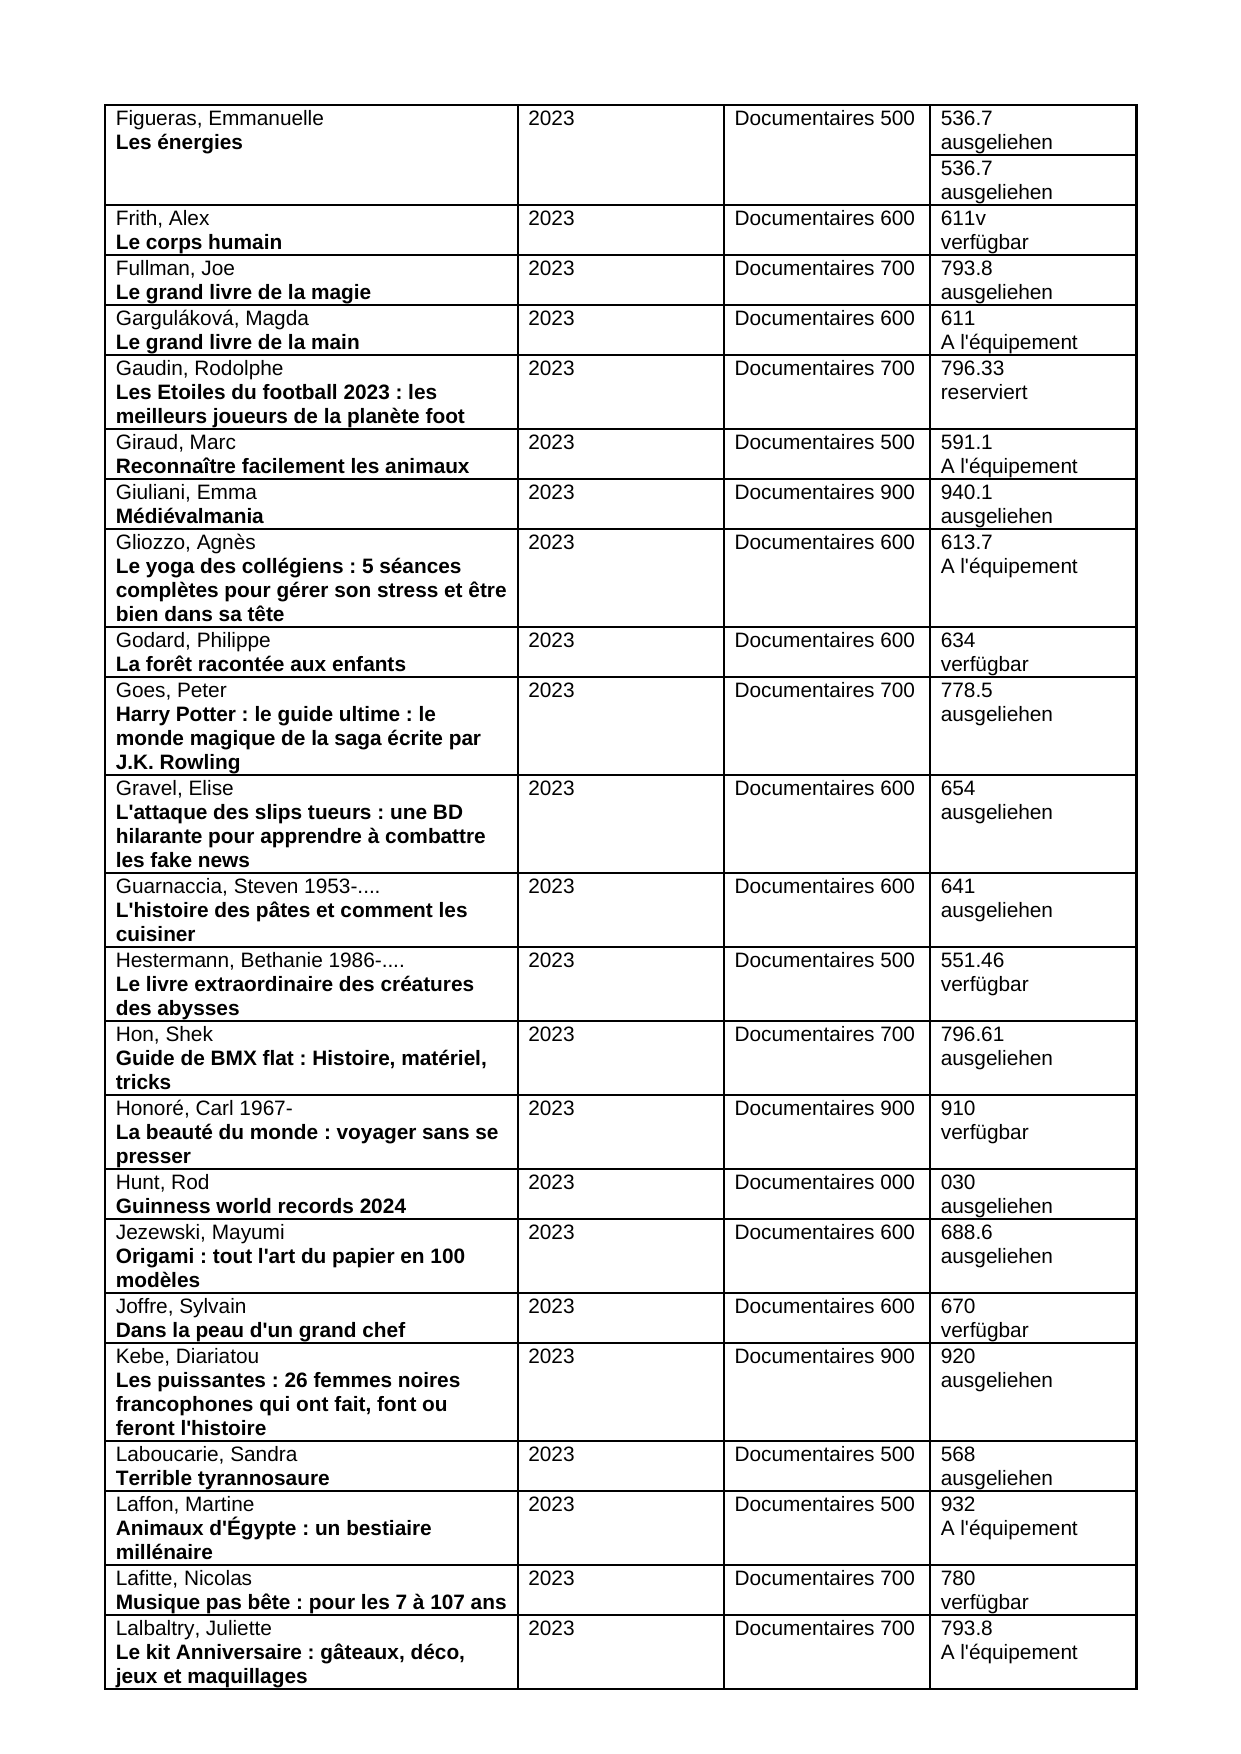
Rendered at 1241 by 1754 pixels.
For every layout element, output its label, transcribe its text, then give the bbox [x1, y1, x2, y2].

table_cell Documentaires 900 [725, 1344, 929, 1439]
table_cell Documentaires 600 [725, 530, 929, 626]
table_cell 030 ausgeliehen [931, 1170, 1135, 1218]
table_cell 2023 [519, 1170, 723, 1218]
table_cell Documentaires 700 [725, 1022, 929, 1094]
table_cell 536.7 ausgeliehen [931, 106, 1135, 154]
table_cell Goes, Peter Harry Potter : le guide ultime : le monde magique de la saga écrite par J.K. Rowling [106, 678, 517, 774]
table_cell 688.6 ausgeliehen [931, 1220, 1135, 1292]
table_cell Laboucarie, Sandra Terrible tyrannosaure [106, 1442, 517, 1489]
table_cell 2023 [519, 1442, 723, 1489]
table_cell Garguláková, Magda Le grand livre de la main [106, 306, 517, 354]
table_cell Documentaires 500 [725, 106, 929, 204]
table_cell 2023 [519, 1220, 723, 1292]
table_cell 670 verfügbar [931, 1294, 1135, 1342]
table_cell 551.46 verfügbar [931, 948, 1135, 1020]
table_cell 2023 [519, 356, 723, 428]
table_cell 654 ausgeliehen [931, 776, 1135, 872]
table_cell Documentaires 600 [725, 874, 929, 946]
table_cell Hunt, Rod Guinness world records 2024 [106, 1170, 517, 1218]
table_cell 2023 [519, 206, 723, 254]
table_cell 910 verfügbar [931, 1096, 1135, 1168]
table_cell Gravel, Elise L'attaque des slips tueurs : une BD hilarante pour apprendre à combattre les fake news [106, 776, 517, 872]
table_cell 2023 [519, 628, 723, 676]
table_cell 796.61 ausgeliehen [931, 1022, 1135, 1094]
table_cell Documentaires 600 [725, 1220, 929, 1292]
table_cell Laffon, Martine Animaux d'Égypte : un bestiaire millénaire [106, 1492, 517, 1563]
table_cell Documentaires 600 [725, 1294, 929, 1342]
table_cell 2023 [519, 306, 723, 354]
table_cell 611v verfügbar [931, 206, 1135, 254]
table_cell Documentaires 600 [725, 206, 929, 254]
table_cell Joffre, Sylvain Dans la peau d'un grand chef [106, 1294, 517, 1342]
table_cell 2023 [519, 678, 723, 774]
table_cell 2023 [519, 776, 723, 872]
table_cell 568 ausgeliehen [931, 1442, 1135, 1489]
table_cell Documentaires 000 [725, 1170, 929, 1218]
table_cell Documentaires 500 [725, 1492, 929, 1563]
table_cell Giraud, Marc Reconnaître facilement les animaux [106, 430, 517, 478]
table_cell Honoré, Carl 1967- La beauté du monde : voyager sans se presser [106, 1096, 517, 1168]
table_cell Guarnaccia, Steven 1953-.... L'histoire des pâtes et comment les cuisiner [106, 874, 517, 946]
table_cell Gliozzo, Agnès Le yoga des collégiens : 5 séances complètes pour gérer son stress et être bien dans sa tête [106, 530, 517, 626]
table_cell 920 ausgeliehen [931, 1344, 1135, 1439]
table_cell 932 A l'équipement [931, 1492, 1135, 1563]
table_cell 2023 [519, 1022, 723, 1094]
table_cell 940.1 ausgeliehen [931, 480, 1135, 528]
table_cell 2023 [519, 1566, 723, 1613]
table_cell Lafitte, Nicolas Musique pas bête : pour les 7 à 107 ans [106, 1566, 517, 1613]
table_cell 2023 [519, 1294, 723, 1342]
table_cell 2023 [519, 480, 723, 528]
table_cell Documentaires 700 [725, 256, 929, 304]
table_cell 634 verfügbar [931, 628, 1135, 676]
table_cell Documentaires 700 [725, 678, 929, 774]
table_cell Documentaires 900 [725, 1096, 929, 1168]
table_cell Documentaires 500 [725, 430, 929, 478]
table_cell Documentaires 900 [725, 480, 929, 528]
table_cell 536.7 ausgeliehen [931, 156, 1135, 204]
table_cell Documentaires 700 [725, 1566, 929, 1613]
table_cell 2023 [519, 1344, 723, 1439]
table_cell 613.7 A l'équipement [931, 530, 1135, 626]
table_cell Fullman, Joe Le grand livre de la magie [106, 256, 517, 304]
table_cell Kebe, Diariatou Les puissantes : 26 femmes noires francophones qui ont fait, font ou feront l'histoire [106, 1344, 517, 1439]
table_cell Hestermann, Bethanie 1986-.... Le livre extraordinaire des créatures des abysses [106, 948, 517, 1020]
table_cell 2023 [519, 948, 723, 1020]
table_cell 780 verfügbar [931, 1566, 1135, 1613]
table_cell Frith, Alex Le corps humain [106, 206, 517, 254]
table_cell Godard, Philippe La forêt racontée aux enfants [106, 628, 517, 676]
table_cell Hon, Shek Guide de BMX flat : Histoire, matériel, tricks [106, 1022, 517, 1094]
table_cell 611 A l'équipement [931, 306, 1135, 354]
table_cell 2023 [519, 256, 723, 304]
table_cell Giuliani, Emma Médiévalmania [106, 480, 517, 528]
table_cell Documentaires 600 [725, 776, 929, 872]
table_cell 2023 [519, 1616, 723, 1687]
table_cell Documentaires 600 [725, 306, 929, 354]
table_cell 778.5 ausgeliehen [931, 678, 1135, 774]
table_cell Lalbaltry, Juliette Le kit Anniversaire : gâteaux, déco, jeux et maquillages [106, 1616, 517, 1687]
table_cell 796.33 reserviert [931, 356, 1135, 428]
table_cell 2023 [519, 874, 723, 946]
table_cell Jezewski, Mayumi Origami : tout l'art du papier en 100 modèles [106, 1220, 517, 1292]
table_cell Documentaires 700 [725, 356, 929, 428]
table_cell 2023 [519, 430, 723, 478]
table_cell Gaudin, Rodolphe Les Etoiles du football 2023 : les meilleurs joueurs de la planète foot [106, 356, 517, 428]
table_cell Documentaires 500 [725, 948, 929, 1020]
table_cell Documentaires 500 [725, 1442, 929, 1489]
table_cell 2023 [519, 1492, 723, 1563]
table_cell 591.1 A l'équipement [931, 430, 1135, 478]
table_cell 2023 [519, 530, 723, 626]
table_cell Documentaires 700 [725, 1616, 929, 1687]
table_cell 793.8 A l'équipement [931, 1616, 1135, 1687]
table_cell 2023 [519, 106, 723, 204]
table_cell Documentaires 600 [725, 628, 929, 676]
table_cell Figueras, Emmanuelle Les énergies [106, 106, 517, 204]
table_cell 793.8 ausgeliehen [931, 256, 1135, 304]
table_cell 2023 [519, 1096, 723, 1168]
table_cell 641 ausgeliehen [931, 874, 1135, 946]
